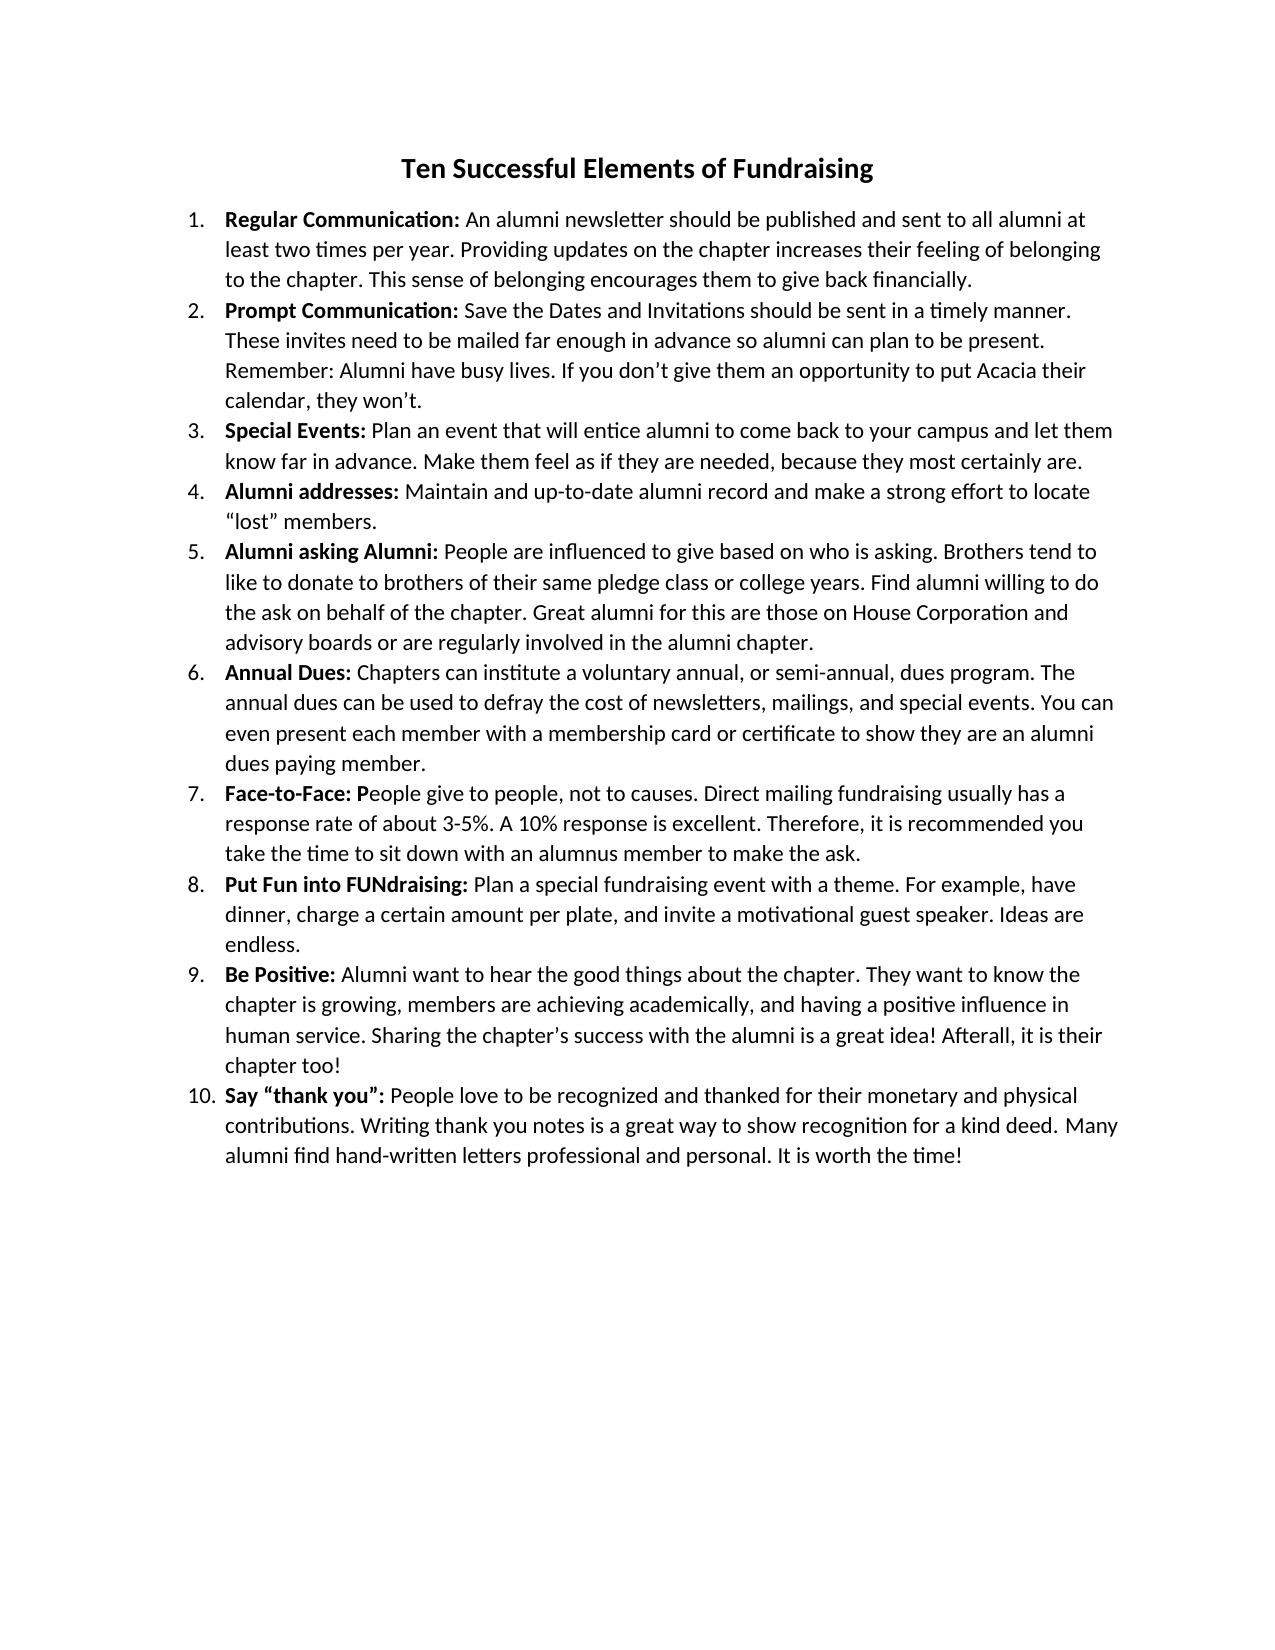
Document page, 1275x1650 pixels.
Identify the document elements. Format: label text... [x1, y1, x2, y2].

text Ten Successful Elements of Fundraising [150, 150, 1125, 186]
list Prompt Communication: Save the Dates and Invitations should be sent in a timely manner. These invites need to be mailed far enough in advance so alumni can plan to be present. Remember: Alumni have busy lives. If you don’t give them an opportunity to put Acacia their calendar, they won’t. [187, 296, 1125, 414]
list Put Fun into FUNdraising: Plan a special fundraising event with a theme. For example, have dinner, charge a certain amount per plate, and invite a motivational guest speaker. Ideas are endless. [187, 870, 1125, 958]
list Annual Dues: Chapters can institute a voluntary annual, or semi-annual, dues program. The annual dues can be used to defray the cost of newsletters, mailings, and special events. You can even present each member with a membership card or certificate to show they are an alumni dues paying member. [187, 658, 1125, 777]
list Be Positive: Alumni want to hear the good things about the chapter. They want to know the chapter is growing, members are achieving academically, and having a positive influence in human service. Sharing the chapter’s success with the alumni is a great idea! Afterall, it is their chapter too! [187, 960, 1125, 1079]
list Face-to-Face: People give to people, not to causes. Direct mailing fundraising usually has a response rate of about 3-5%. A 10% response is excellent. Therefore, it is recommended you take the time to sit down with an alumnus member to make the ask. [187, 779, 1125, 867]
list Regular Communication: An alumni newsletter should be published and sent to all alumni at least two times per year. Providing updates on the chapter increases their feeling of belonging to the chapter. This sense of belonging encourages them to give back financially. [187, 205, 1125, 293]
list Special Events: Plan an event that will entice alumni to come back to your campus and let them know far in advance. Make them feel as if they are needed, because they most certainly are. [187, 417, 1125, 475]
list Say “thank you”: People love to be recognized and thanked for their monetary and physical contributions. Writing thank you notes is a great way to show recognition for a kind deed. Many alumni find hand-written letters professional and personal. It is worth the time! [187, 1081, 1125, 1169]
list Alumni asking Alumni: People are influenced to give based on who is asking. Brothers tend to like to donate to brothers of their same pledge class or college years. Find alumni willing to do the ask on behalf of the chapter. Great alumni for this are those on House Corporation and advisory boards or are regularly involved in the alumni chapter. [187, 537, 1125, 656]
list Alumni addresses: Maintain and up-to-date alumni record and make a strong effort to locate “lost” members. [187, 477, 1125, 535]
